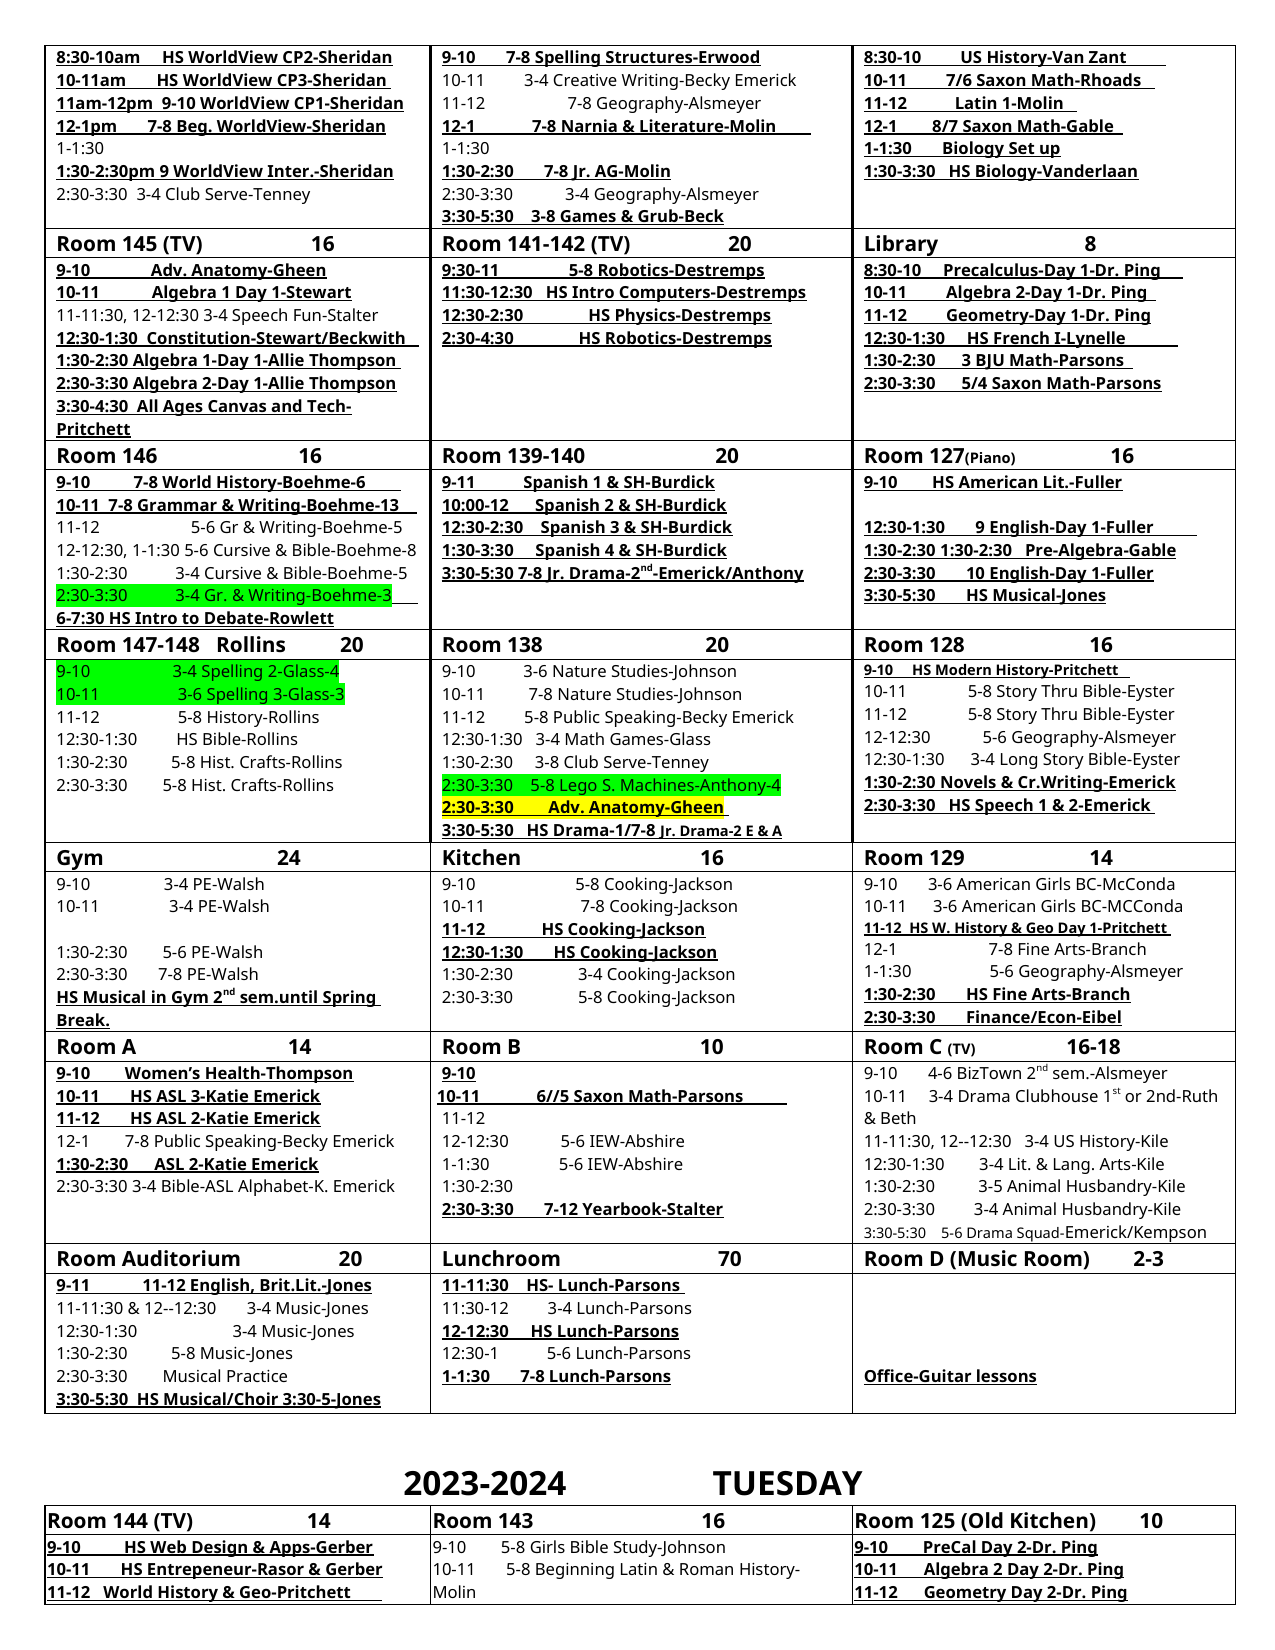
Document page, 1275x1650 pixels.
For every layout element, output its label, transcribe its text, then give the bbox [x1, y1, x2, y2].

table_cell 9-10 7-8 Spelling Structures-Erwood 10-11 3-4 Creative Writing-Becky Emerick 11-12 7-8 Geography-Alsmeyer 12-1 7-8 Narnia & Literature-Molin 1-1:30 1:30-2:30 7-8 Jr. AG-Molin 2:30-3:30 3-4 Geography-Alsmeyer 3:30-5:30 3-8 Games & Grub-Beck [432, 46, 851, 228]
table_cell 9-10 HS American Lit.-Fuller 12:30-1:30 9 English-Day 1-Fuller 1:30-2:30 1:30-2:30 Pre-Algebra-Gable 2:30-3:30 10 English-Day 1-Fuller 3:30-5:30 HS Musical-Jones [854, 470, 1235, 629]
table_cell 8:30-10am HS WorldView CP2-Sheridan 10-11am HS WorldView CP3-Sheridan 11am-12pm 9-10 WorldView CP1-Sheridan 12-1pm 7-8 Beg. WorldView-Sheridan 1-1:30 1:30-2:30pm 9 WorldView Inter.-Sheridan 2:30-3:30 3-4 Club Serve-Tenney [46, 46, 429, 228]
table_cell Room Auditorium 20 [46, 1244, 430, 1273]
table_header Room 125 (Old Kitchen) 10 [853, 1506, 1235, 1534]
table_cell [431, 1535, 852, 1604]
table_cell Room 141-142 (TV) 20 [432, 229, 851, 257]
table_cell 9-10 3-6 Nature Studies-Johnson 10-11 7-8 Nature Studies-Johnson 11-12 5-8 Public Speaking-Becky Emerick 12:30-1:30 3-4 Math Games-Glass 1:30-2:30 3-8 Club Serve-Tenney 2:30-3:30 5-8 Lego S. Machines-Anthony-4 2:30-3:30 Adv. Anatomy-Gheen 3:30-5:30 HS Drama-1/7-8 Jr. Drama-2 E & A [432, 660, 851, 842]
table_cell Office-Guitar lessons [853, 1274, 1235, 1413]
table_cell 9-10 5-8 Cooking-Jackson 10-11 7-8 Cooking-Jackson 11-12 HS Cooking-Jackson 12:30-1:30 HS Cooking-Jackson 1:30-2:30 3-4 Cooking-Jackson 2:30-3:30 5-8 Cooking-Jackson [431, 872, 852, 1031]
table_cell 11-11:30 HS- Lunch-Parsons 11:30-12 3-4 Lunch-Parsons 12-12:30 HS Lunch-Parsons 12:30-1 5-6 Lunch-Parsons 1-1:30 7-8 Lunch-Parsons [431, 1274, 852, 1413]
table_cell Library 8 [854, 229, 1235, 257]
table_cell Room 127(Piano) 16 [854, 441, 1235, 469]
table_cell 9-10 3-4 Spelling 2-Glass-4 10-11 3-6 Spelling 3-Glass-3 11-12 5-8 History-Rollins 12:30-1:30 HS Bible-Rollins 1:30-2:30 5-8 Hist. Crafts-Rollins 2:30-3:30 5-8 Hist. Crafts-Rollins [46, 660, 429, 842]
table_cell 9-10 4-6 BizTown 2nd sem.-Alsmeyer 10-11 3-4 Drama Clubhouse 1st or 2nd-Ruth & Beth 11-11:30, 12--12:30 3-4 US History-Kile 12:30-1:30 3-4 Lit. & Lang. Arts-Kile 1:30-2:30 3-5 Animal Husbandry-Kile 2:30-3:30 3-4 Animal Husbandry-Kile 3:30-5:30 5-6 Drama Squad-Emerick/Kempson [853, 1062, 1235, 1243]
table_cell 8:30-10 Precalculus-Day 1-Dr. Ping 10-11 Algebra 2-Day 1-Dr. Ping 11-12 Geometry-Day 1-Dr. Ping 12:30-1:30 HS French I-Lynelle 1:30-2:30 3 BJU Math-Parsons 2:30-3:30 5/4 Saxon Math-Parsons [854, 258, 1235, 440]
table_cell Lunchroom 70 [431, 1244, 852, 1273]
table_cell 9-10 Women’s Health-Thompson 10-11 HS ASL 3-Katie Emerick 11-12 HS ASL 2-Katie Emerick 12-1 7-8 Public Speaking-Becky Emerick 1:30-2:30 ASL 2-Katie Emerick 2:30-3:30 3-4 Bible-ASL Alphabet-K. Emerick [46, 1062, 430, 1243]
table_cell Room 138 20 [432, 630, 851, 659]
table_cell Room D (Music Room) 2-3 [853, 1244, 1235, 1273]
table_header Room 144 (TV) 14 [46, 1506, 430, 1534]
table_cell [46, 1535, 430, 1604]
table_cell 9-10 10-11 6//5 Saxon Math-Parsons 11-12 12-12:30 5-6 IEW-Abshire 1-1:30 5-6 IEW-Abshire 1:30-2:30 2:30-3:30 7-12 Yearbook-Stalter [431, 1062, 852, 1243]
table_cell 9-10 Adv. Anatomy-Gheen 10-11 Algebra 1 Day 1-Stewart 11-11:30, 12-12:30 3-4 Speech Fun-Stalter 12:30-1:30 Constitution-Stewart/Beckwith 1:30-2:30 Algebra 1-Day 1-Allie Thompson 2:30-3:30 Algebra 2-Day 1-Allie Thompson 3:30-4:30 All Ages Canvas and Tech-Pritchett [46, 258, 429, 440]
table_cell 8:30-10 US History-Van Zant 10-11 7/6 Saxon Math-Rhoads 11-12 Latin 1-Molin 12-1 8/7 Saxon Math-Gable 1-1:30 Biology Set up 1:30-3:30 HS Biology-Vanderlaan [854, 46, 1235, 228]
text 2023-2024 TUESDAY [36, 1459, 1230, 1505]
table_cell 9-10 3-4 PE-Walsh 10-11 3-4 PE-Walsh 1:30-2:30 5-6 PE-Walsh 2:30-3:30 7-8 PE-Walsh HS Musical in Gym 2nd sem.until Spring Break. [46, 872, 430, 1031]
table_cell Room C (TV) 16-18 [853, 1032, 1235, 1061]
table_cell Gym 24 [46, 843, 430, 871]
table_cell Room 129 14 [853, 843, 1235, 871]
table_cell Room 145 (TV) 16 [46, 229, 429, 257]
table_cell Room B 10 [431, 1032, 852, 1061]
table_cell Room 139-140 20 [432, 441, 851, 469]
table_cell Room 146 16 [46, 441, 429, 469]
table_cell 9-10 7-8 World History-Boehme-6 10-11 7-8 Grammar & Writing-Boehme-13 11-12 5-6 Gr & Writing-Boehme-5 12-12:30, 1-1:30 5-6 Cursive & Bible-Boehme-8 1:30-2:30 3-4 Cursive & Bible-Boehme-5 2:30-3:30 3-4 Gr. & Writing-Boehme-3 6-7:30 HS Intro to Debate-Rowlett [46, 470, 429, 629]
table_cell Kitchen 16 [431, 843, 852, 871]
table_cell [853, 1535, 1235, 1604]
table_cell 9-11 11-12 English, Brit.Lit.-Jones 11-11:30 & 12--12:30 3-4 Music-Jones 12:30-1:30 3-4 Music-Jones 1:30-2:30 5-8 Music-Jones 2:30-3:30 Musical Practice 3:30-5:30 HS Musical/Choir 3:30-5-Jones [46, 1274, 430, 1413]
table_header Room 143 16 [431, 1506, 852, 1534]
table_cell Room 147-148 Rollins 20 [46, 630, 429, 659]
table_cell Room A 14 [46, 1032, 430, 1061]
table_cell 9-10 HS Modern History-Pritchett 10-11 5-8 Story Thru Bible-Eyster 11-12 5-8 Story Thru Bible-Eyster 12-12:30 5-6 Geography-Alsmeyer 12:30-1:30 3-4 Long Story Bible-Eyster 1:30-2:30 Novels & Cr.Writing-Emerick 2:30-3:30 HS Speech 1 & 2-Emerick [854, 660, 1235, 842]
table_cell Room 128 16 [854, 630, 1235, 659]
table_cell 9-11 Spanish 1 & SH-Burdick 10:00-12 Spanish 2 & SH-Burdick 12:30-2:30 Spanish 3 & SH-Burdick 1:30-3:30 Spanish 4 & SH-Burdick 3:30-5:30 7-8 Jr. Drama-2nd-Emerick/Anthony [432, 470, 851, 629]
table_cell 9-10 3-6 American Girls BC-McConda 10-11 3-6 American Girls BC-MCConda 11-12 HS W. History & Geo Day 1-Pritchett 12-1 7-8 Fine Arts-Branch 1-1:30 5-6 Geography-Alsmeyer 1:30-2:30 HS Fine Arts-Branch 2:30-3:30 Finance/Econ-Eibel [853, 872, 1235, 1031]
table_cell 9:30-11 5-8 Robotics-Destremps 11:30-12:30 HS Intro Computers-Destremps 12:30-2:30 HS Physics-Destremps 2:30-4:30 HS Robotics-Destremps [432, 258, 851, 440]
